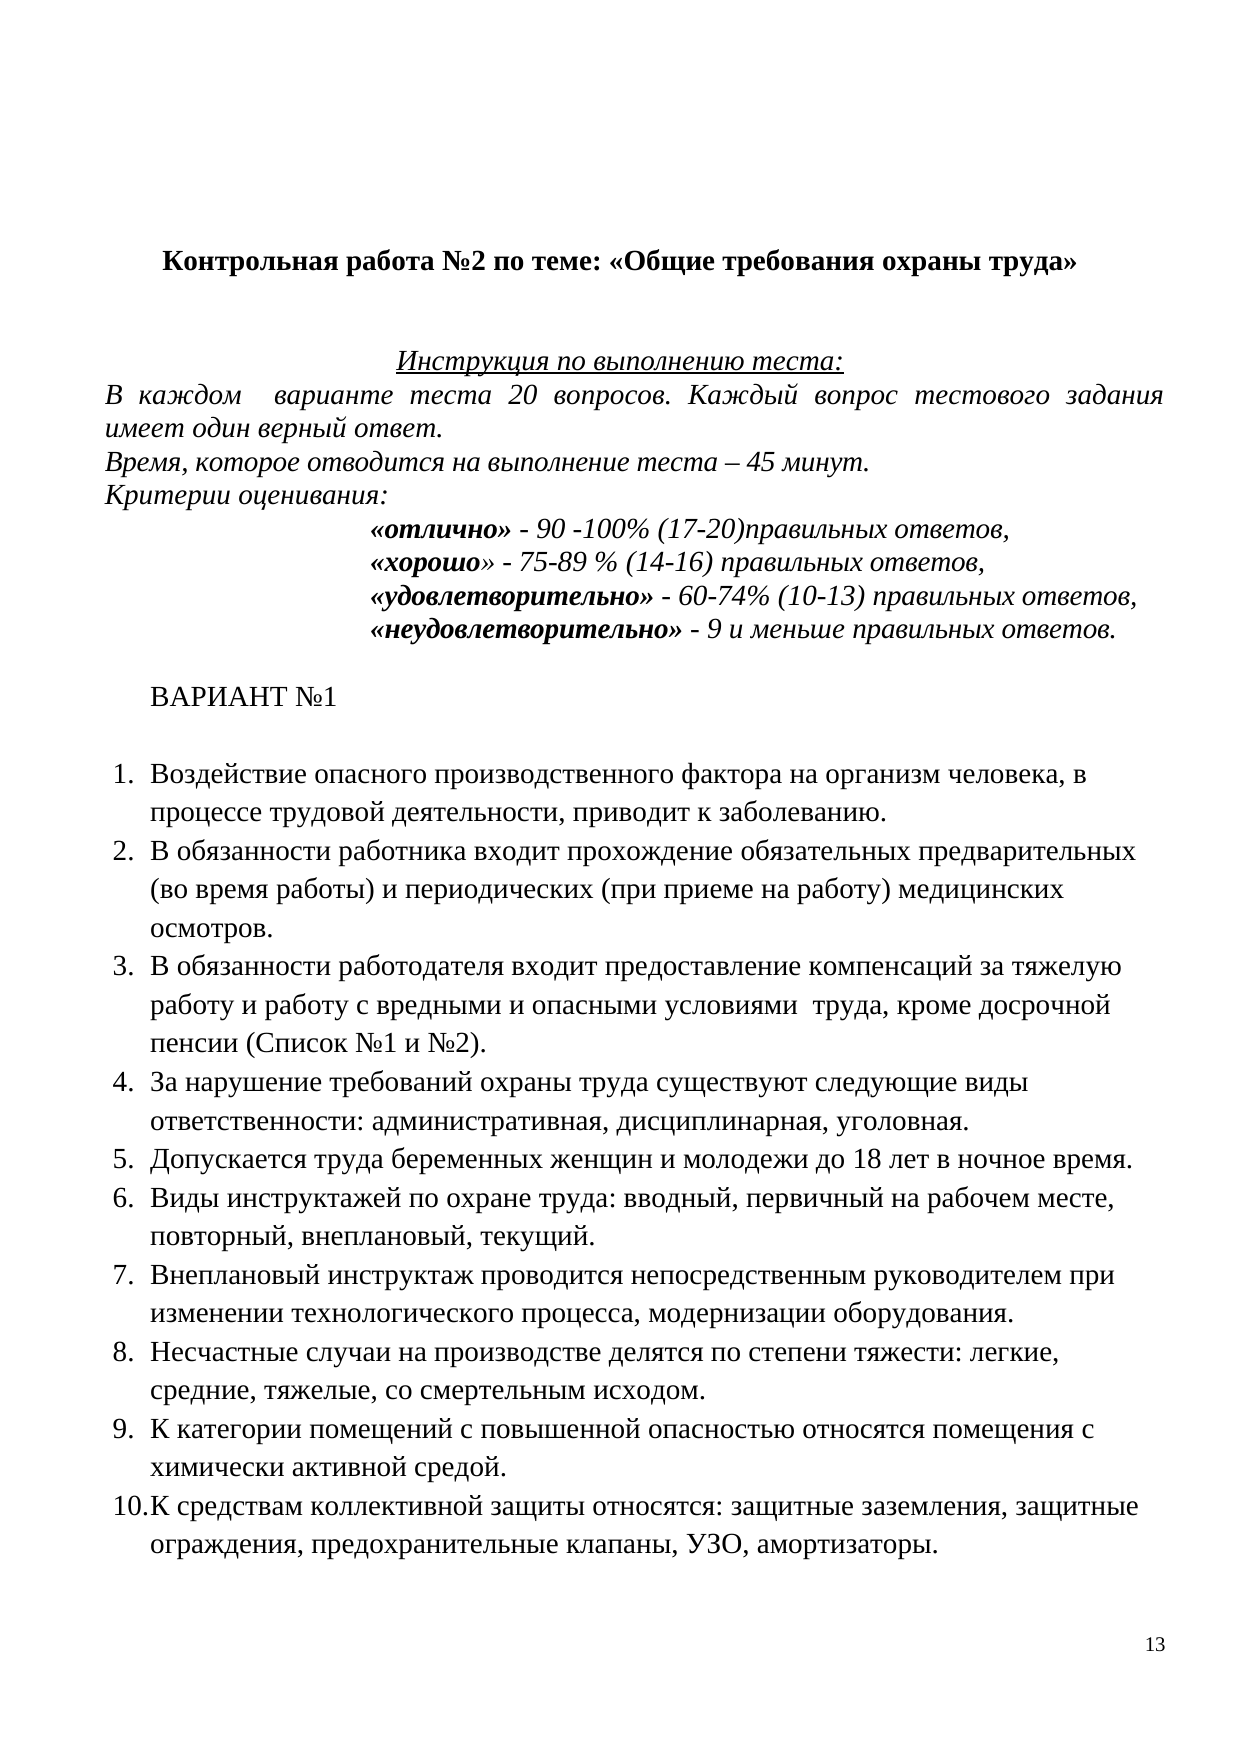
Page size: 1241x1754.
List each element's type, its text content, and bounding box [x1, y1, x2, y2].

list В обязанности работодателя входит предоставление компенсаций за тяжелую работу и работу с вредными и опасными условиями труда, кроме досрочной пенсии (Список №1 и №2). [112, 948, 1165, 1059]
list Несчастные случаи на производстве делятся по степени тяжести: легкие, средние, тяжелые, со смертельным исходом. [112, 1334, 1165, 1406]
list Внеплановый инструктаж проводится непосредственным руководителем при изменении технологического процесса, модернизации оборудования. [112, 1257, 1165, 1329]
text В каждом варианте теста 20 вопросов. Каждый вопрос тестового задания имеет один верный ответ. [104, 377, 1165, 444]
list Допускается труда беременных женщин и молодежи до 18 лет в ночное время. [112, 1141, 1165, 1175]
list За нарушение требований охраны труда существуют следующие виды ответственности: административная, дисциплинарная, уголовная. [112, 1064, 1165, 1136]
text Критерии оценивания: [104, 477, 1165, 511]
text «неудовлетворительно» - 9 и меньше правильных ответов. [75, 612, 1165, 645]
text «отлично» - 90 -100% (17-20)правильных ответов, [296, 511, 1165, 544]
text Инструкция по выполнению теста: [75, 343, 1165, 377]
list К средствам коллективной защиты относятся: защитные заземления, защитные ограждения, предохранительные клапаны, УЗО, амортизаторы. [112, 1488, 1165, 1560]
list К категории помещений с повышенной опасностью относятся помещения с химически активной средой. [112, 1411, 1165, 1483]
text «удовлетворительно» - 60-74% (10-13) правильных ответов, [75, 578, 1165, 612]
text Время, которое отводится на выполнение теста – 45 минут. [104, 444, 1165, 477]
list Воздействие опасного производственного фактора на организм человека, в процессе трудовой деятельности, приводит к заболеванию. [112, 756, 1165, 828]
text Контрольная работа №2 по теме: «Общие требования охраны труда» [75, 243, 1165, 276]
text «хорошо» - 75-89 % (14-16) правильных ответов, [75, 544, 1165, 578]
list ВАРИАНТ №1 [150, 679, 1165, 712]
list В обязанности работника входит прохождение обязательных предварительных (во время работы) и периодических (при приеме на работу) медицинских осмотров. [112, 833, 1165, 943]
list Виды инструктажей по охране труда: вводный, первичный на рабочем месте, повторный, внеплановый, текущий. [112, 1180, 1165, 1252]
